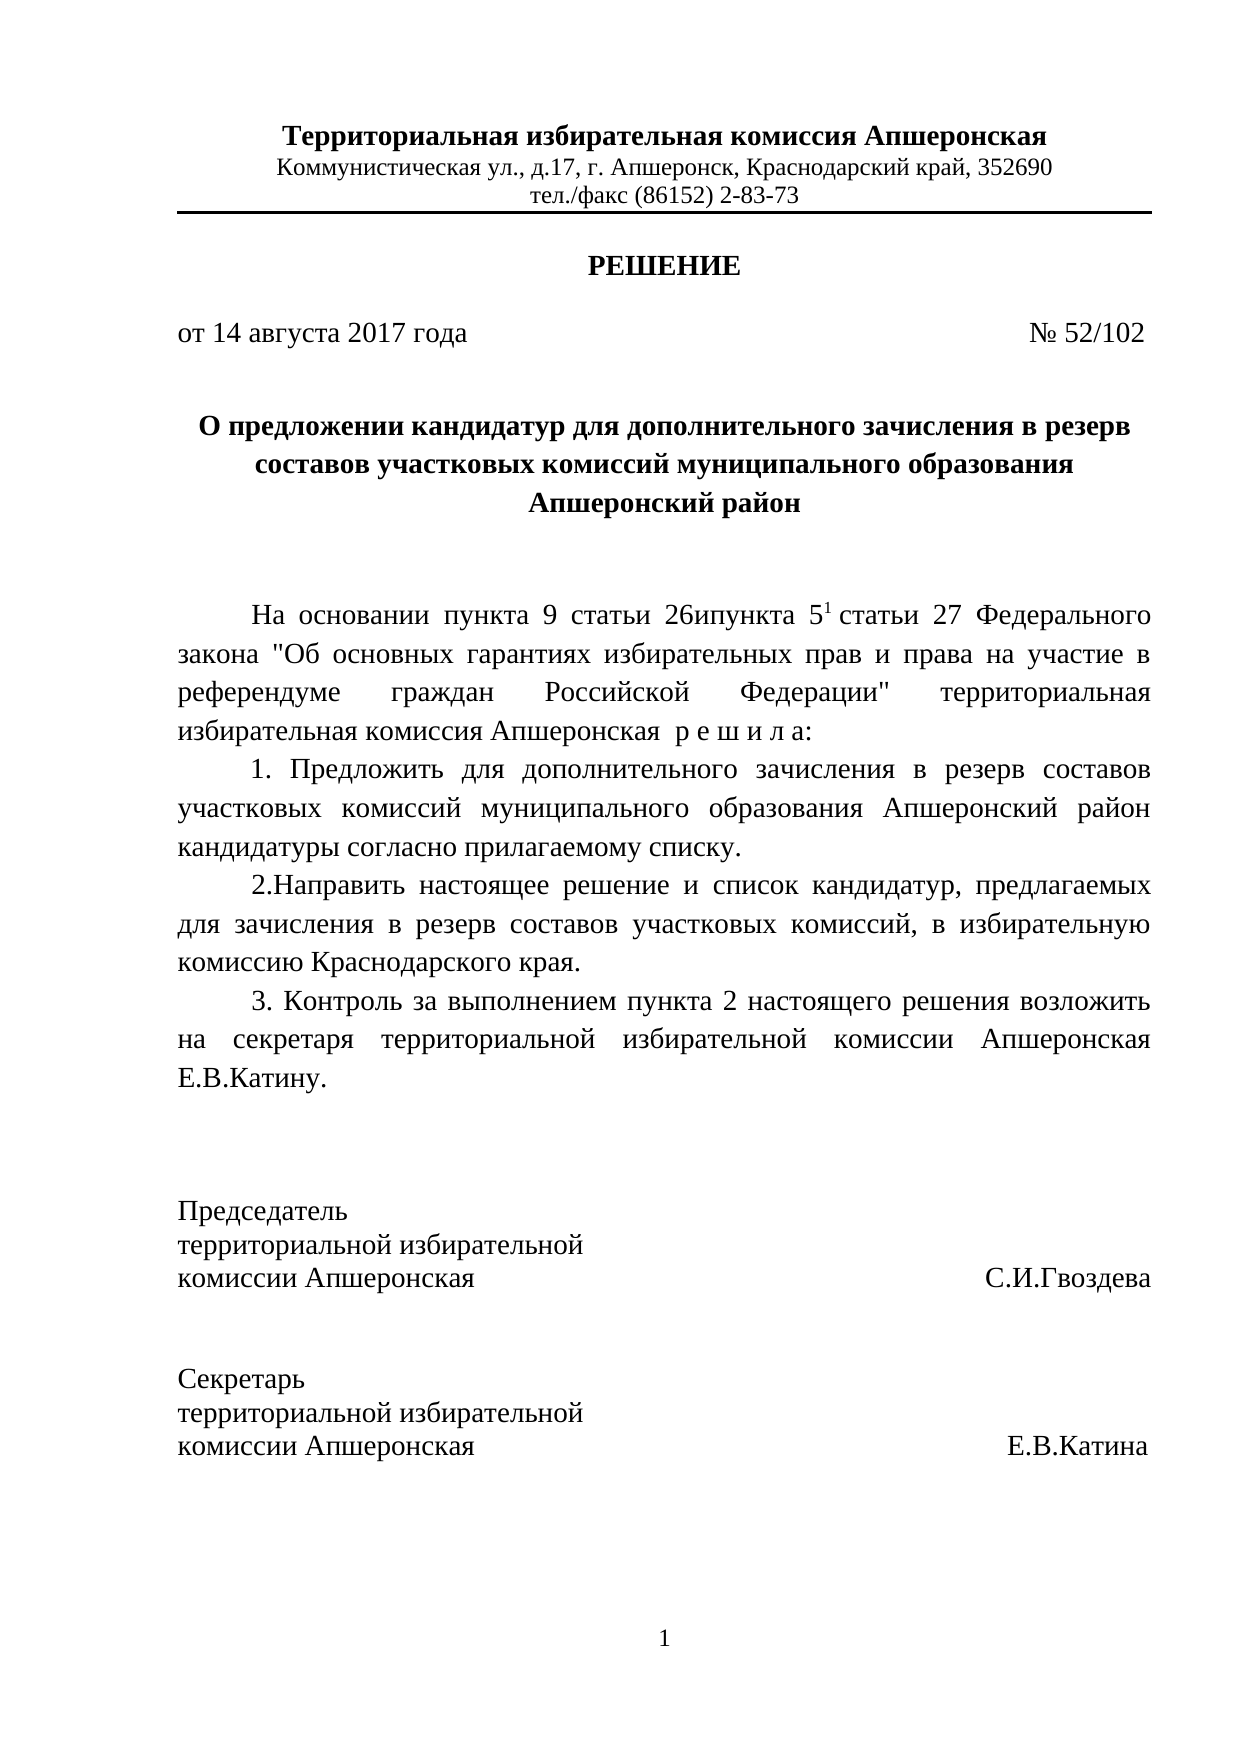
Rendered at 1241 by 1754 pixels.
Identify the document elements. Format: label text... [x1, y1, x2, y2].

text Коммунистическая ул., д.17, г. Апшеронск, Краснодарский край, 352690 [177, 152, 1152, 180]
text На основании пункта 9 статьи 26ипункта 51 статьи 27 Федерального закона "Об основных гарантиях избирательных прав и права на участие в референдуме граждан Российской Федерации" территориальная избирательная комиссия Апшеронская р е ш и л а: [177, 597, 1152, 747]
subtitle РЕШЕНИЕ [177, 248, 1152, 281]
text Секретарь [177, 1361, 1152, 1395]
text комиссии Апшеронская Е.В.Катина [177, 1428, 1152, 1462]
list 3. Контроль за выполнением пункта 2 настоящего решения возложить на секретаря территориальной избирательной комиссии Апшеронская Е.В.Катину. [177, 983, 1152, 1093]
text Председатель [177, 1193, 1152, 1227]
text комиссии Апшеронская С.И.Гвоздева [177, 1261, 1152, 1294]
text О предложении кандидатур для дополнительного зачисления в резерв составов участковых комиссий муниципального образования Апшеронский район [177, 408, 1152, 518]
text 2.Направить настоящее решение и список кандидатур, предлагаемых для зачисления в резерв составов участковых комиссий, в избирательную комиссию Краснодарского края. [177, 867, 1152, 978]
text 1. Предложить для дополнительного зачисления в резерв составов участковых комиссий муниципального образования Апшеронский район кандидатуры согласно прилагаемому списку. [177, 752, 1152, 862]
text территориальной избирательной [177, 1227, 1152, 1261]
text территориальной избирательной [177, 1395, 1152, 1428]
text тел./факс (86152) 2-83-73 [177, 180, 1152, 211]
text от 14 августа 2017 года № 52/102 [177, 315, 1152, 348]
text Территориальная избирательная комиссия Апшеронская [177, 118, 1152, 152]
